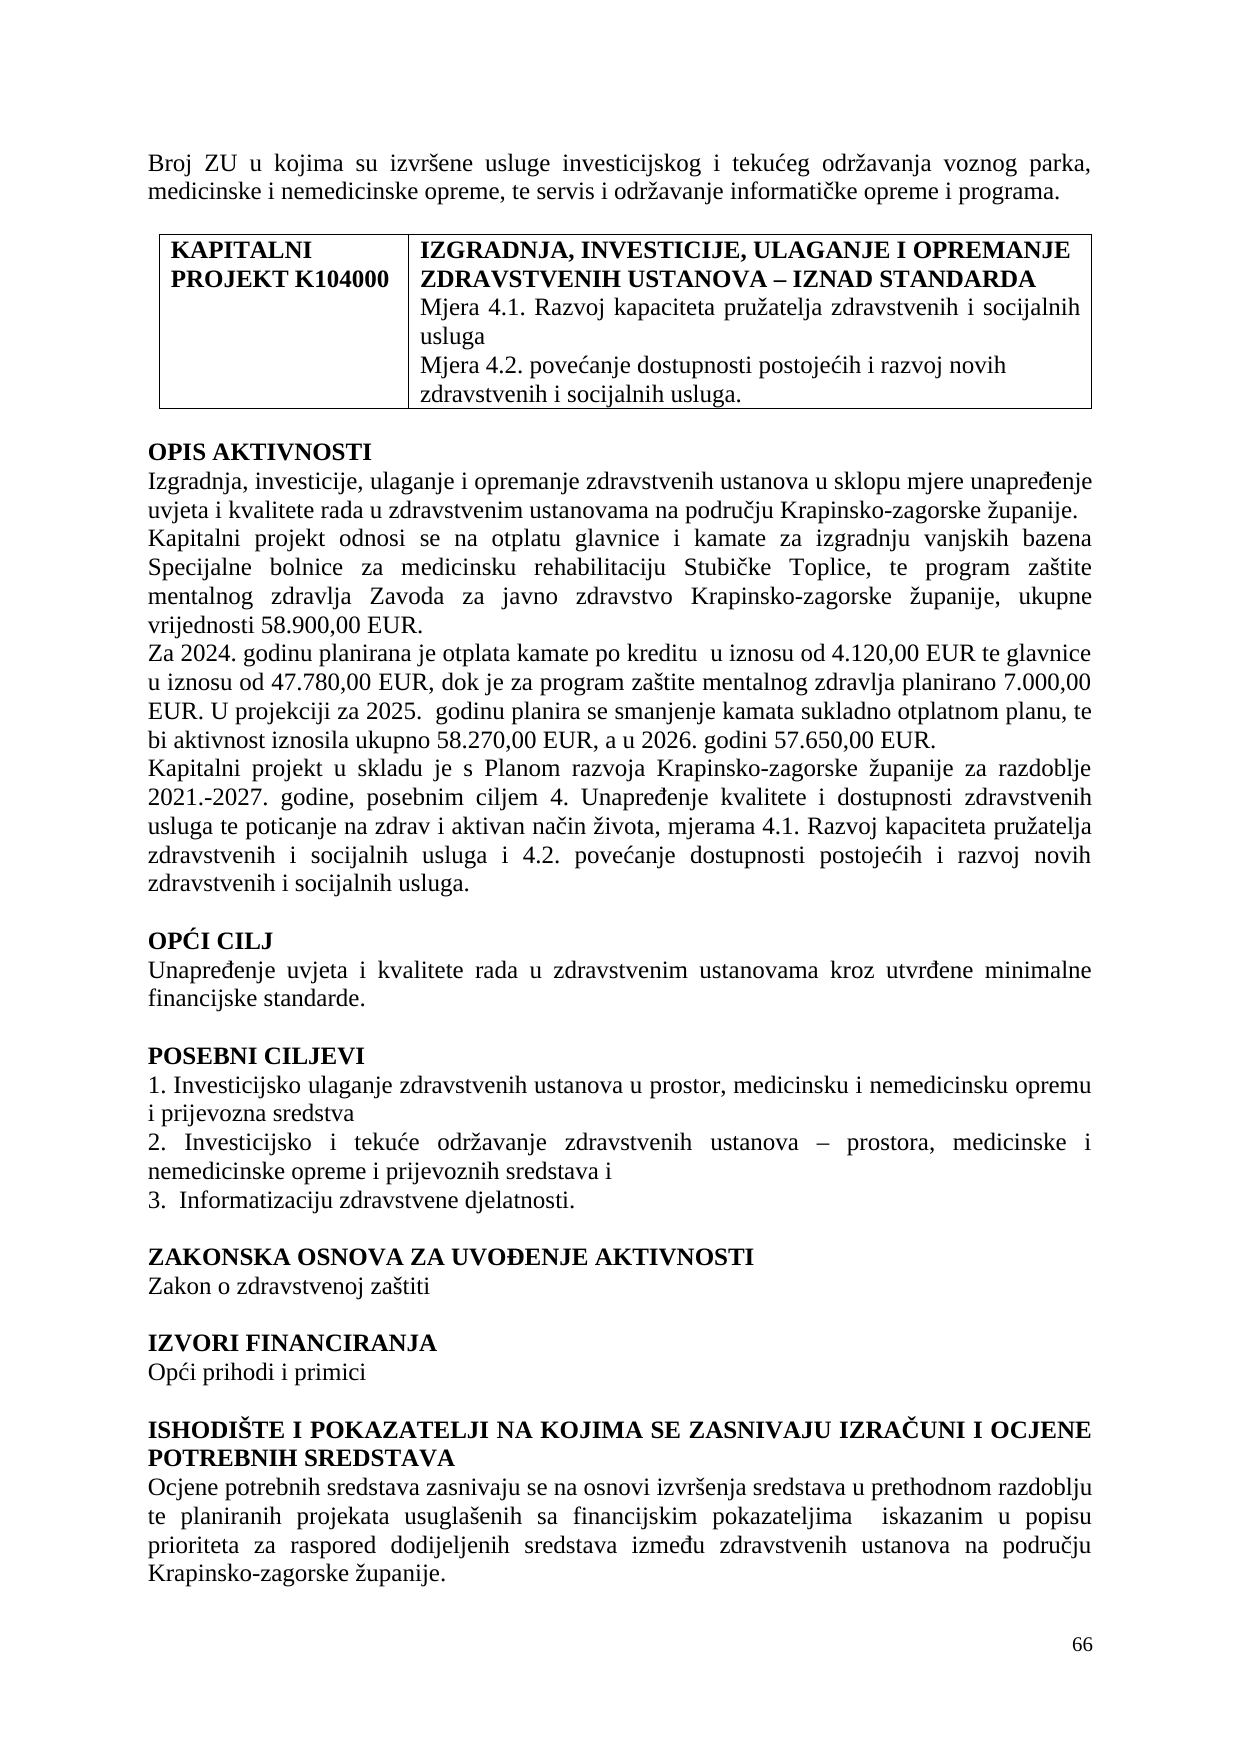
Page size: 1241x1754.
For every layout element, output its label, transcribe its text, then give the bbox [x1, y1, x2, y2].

text Opći prihodi i primici [148, 1357, 1093, 1386]
text Broj ZU u kojima su izvršene usluge investicijskog i tekućeg održavanja voznog parka, medicinske i nemedicinske opreme, te servis i održavanje informatičke opreme i programa. [148, 148, 1093, 205]
text ISHODIŠTE I POKAZATELJI NA KOJIMA SE ZASNIVAJU IZRAČUNI I OCJENE POTREBNIH SREDSTAVA [148, 1415, 1093, 1472]
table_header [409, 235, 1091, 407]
text IZVORI FINANCIRANJA [148, 1328, 1093, 1357]
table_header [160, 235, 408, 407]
text 1. Investicijsko ulaganje zdravstvenih ustanova u prostor, medicinsku i nemedicinsku opremu i prijevozna sredstva [148, 1070, 1093, 1127]
text Unapređenje uvjeta i kvalitete rada u zdravstvenim ustanovama kroz utvrđene minimalne financijske standarde. [148, 955, 1093, 1012]
text Kapitalni projekt u skladu je s Planom razvoja Krapinsko-zagorske županije za razdoblje 2021.-2027. godine, posebnim ciljem 4. Unapređenje kvalitete i dostupnosti zdravstvenih usluga te poticanje na zdrav i aktivan način života, mjerama 4.1. Razvoj kapaciteta pružatelja zdravstvenih i socijalnih usluga i 4.2. povećanje dostupnosti postojećih i razvoj novih zdravstvenih i socijalnih usluga. [148, 753, 1093, 897]
text Ocjene potrebnih sredstava zasnivaju se na osnovi izvršenja sredstava u prethodnom razdoblju te planiranih projekata usuglašenih sa financijskim pokazateljima iskazanim u popisu prioriteta za raspored dodijeljenih sredstava između zdravstvenih ustanova na području Krapinsko-zagorske županije. [148, 1472, 1093, 1587]
text ZAKONSKA OSNOVA ZA UVOĐENJE AKTIVNOSTI [148, 1242, 1093, 1271]
text Zakon o zdravstvenoj zaštiti [148, 1271, 1093, 1300]
text Za 2024. godinu planirana je otplata kamate po kreditu u iznosu od 4.120,00 EUR te glavnice u iznosu od 47.780,00 EUR, dok je za program zaštite mentalnog zdravlja planirano 7.000,00 EUR. U projekciji za 2025. godinu planira se smanjenje kamata sukladno otplatnom planu, te bi aktivnost iznosila ukupno 58.270,00 EUR, a u 2026. godini 57.650,00 EUR. [148, 638, 1093, 753]
text OPĆI CILJ [148, 926, 1093, 955]
text 3. Informatizaciju zdravstvene djelatnosti. [148, 1185, 1093, 1213]
text Izgradnja, investicije, ulaganje i opremanje zdravstvenih ustanova u sklopu mjere unapređenje uvjeta i kvalitete rada u zdravstvenim ustanovama na području Krapinsko-zagorske županije. [148, 466, 1093, 523]
text OPIS AKTIVNOSTI [148, 437, 1093, 466]
text POSEBNI CILJEVI [148, 1041, 1093, 1070]
text 2. Investicijsko i tekuće održavanje zdravstvenih ustanova – prostora, medicinske i nemedicinske opreme i prijevoznih sredstava i [148, 1127, 1093, 1185]
text Kapitalni projekt odnosi se na otplatu glavnice i kamate za izgradnju vanjskih bazena Specijalne bolnice za medicinsku rehabilitaciju Stubičke Toplice, te program zaštite mentalnog zdravlja Zavoda za javno zdravstvo Krapinsko-zagorske županije, ukupne vrijednosti 58.900,00 EUR. [148, 523, 1093, 638]
